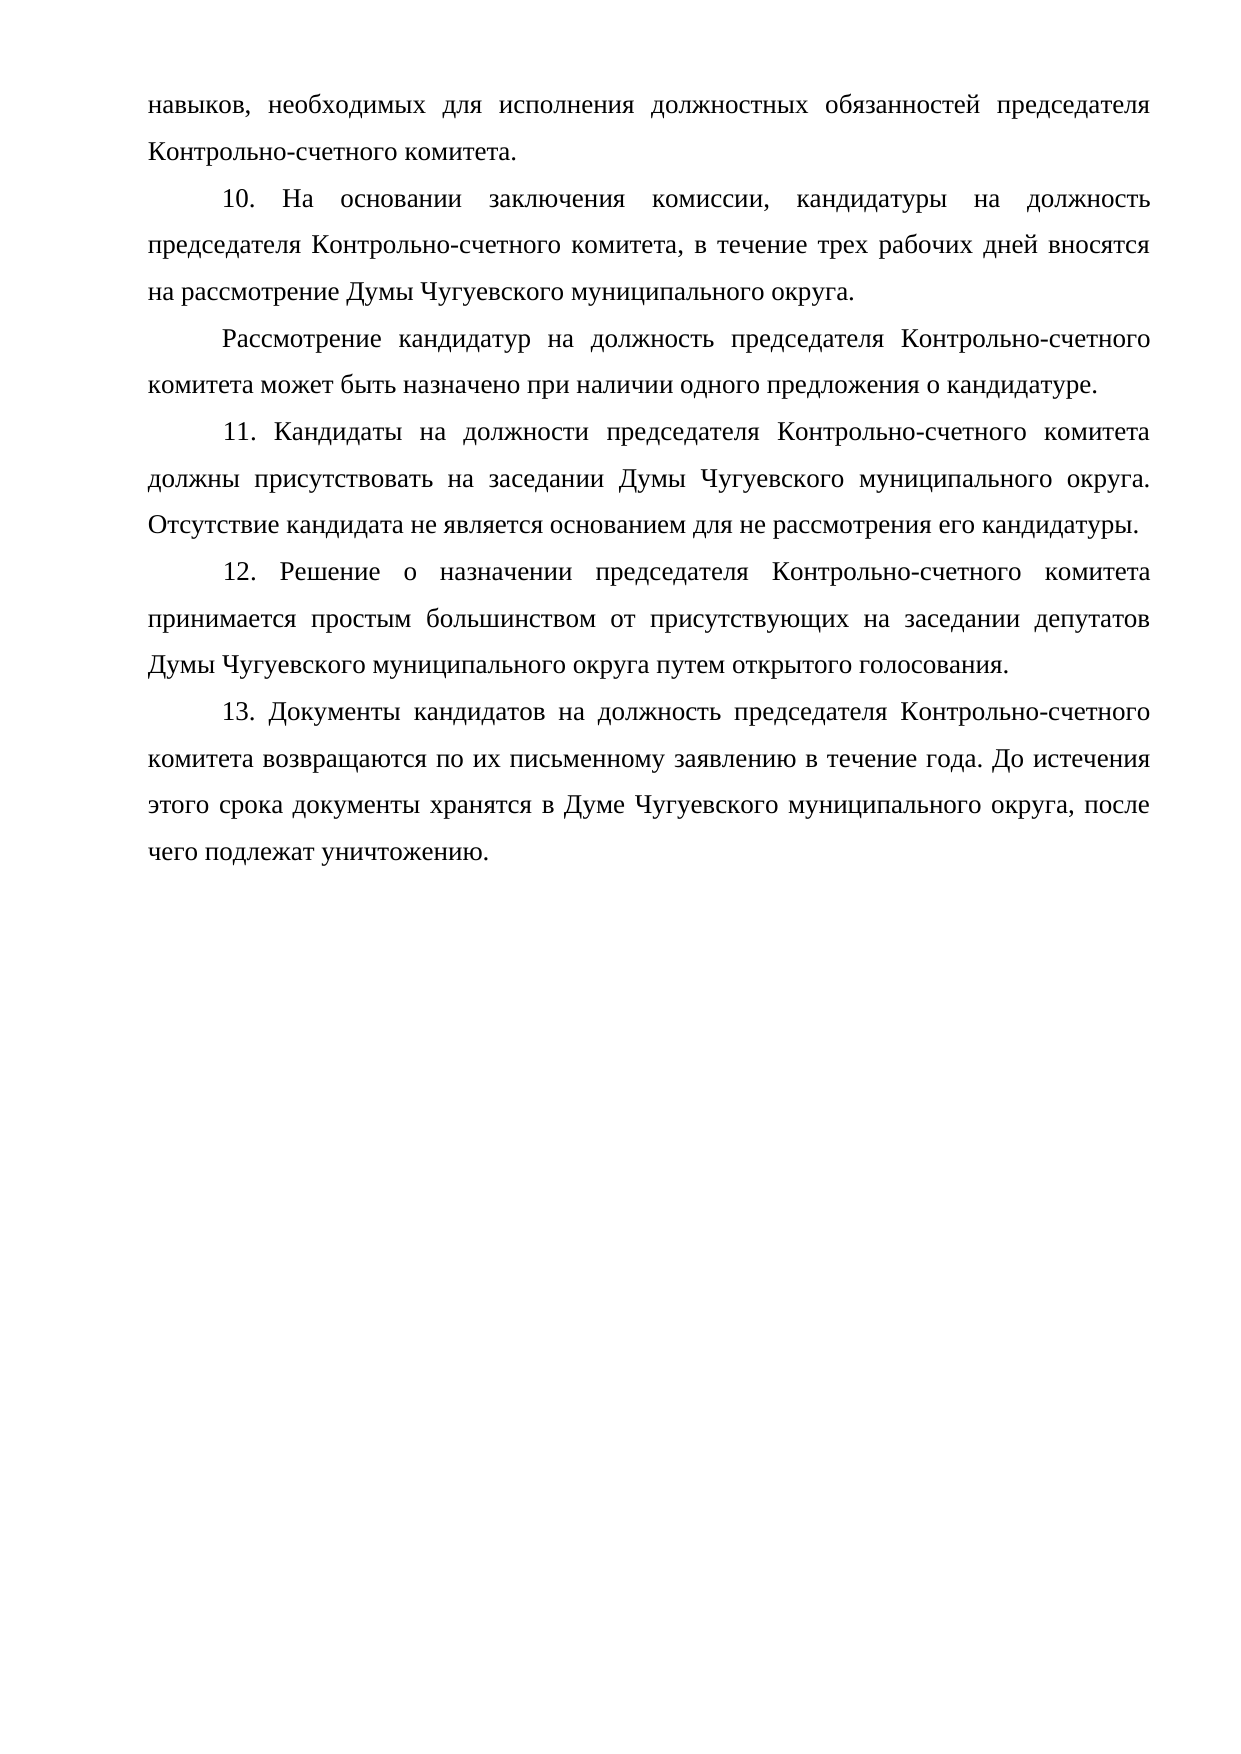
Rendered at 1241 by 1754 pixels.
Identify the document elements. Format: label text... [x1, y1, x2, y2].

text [148, 89, 1152, 166]
text 13. Документы кандидатов на должность председателя Контрольно-счетного комитета возвращаются по их письменному заявлению в течение года. До истечения этого срока документы хранятся в Думе Чугуевского муниципального округа, после чего подлежат уничтожению. [148, 695, 1152, 866]
text Рассмотрение кандидатур на должность председателя Контрольно-счетного комитета может быть назначено при наличии одного предложения о кандидатуре. [148, 322, 1152, 400]
text 11. Кандидаты на должности председателя Контрольно-счетного комитета должны присутствовать на заседании Думы Чугуевского муниципального округа. Отсутствие кандидата не является основанием для не рассмотрения его кандидатуры. [148, 415, 1152, 540]
text 12. Решение о назначении председателя Контрольно-счетного комитета принимается простым большинством от присутствующих на заседании депутатов Думы Чугуевского муниципального округа путем открытого голосования. [148, 555, 1152, 680]
text 10. На основании заключения комиссии, кандидатуры на должность председателя Контрольно-счетного комитета, в течение трех рабочих дней вносятся на рассмотрение Думы Чугуевского муниципального округа. [148, 182, 1152, 306]
